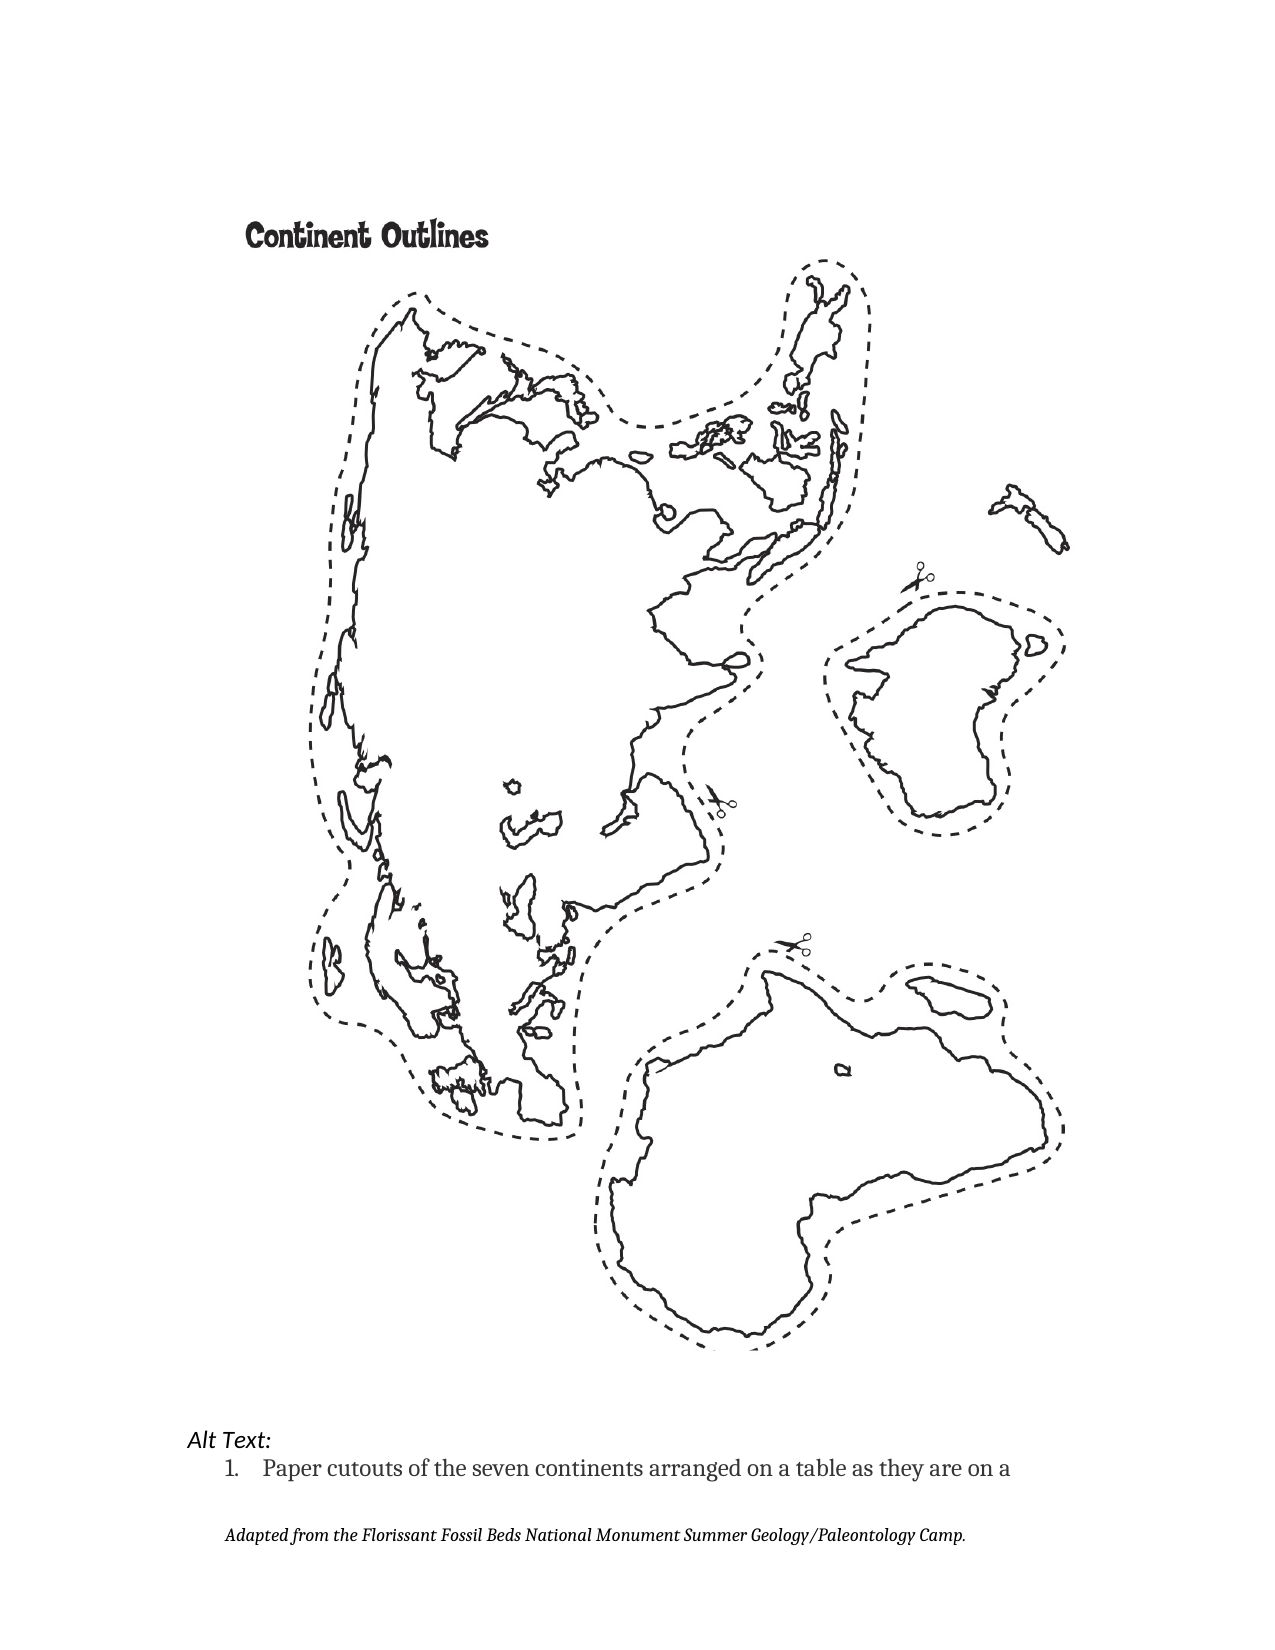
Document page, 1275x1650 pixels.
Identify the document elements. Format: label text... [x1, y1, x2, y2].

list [225, 1454, 1087, 1483]
picture [187, 154, 1169, 1424]
subtitle Alt Text: [187, 1424, 1087, 1454]
